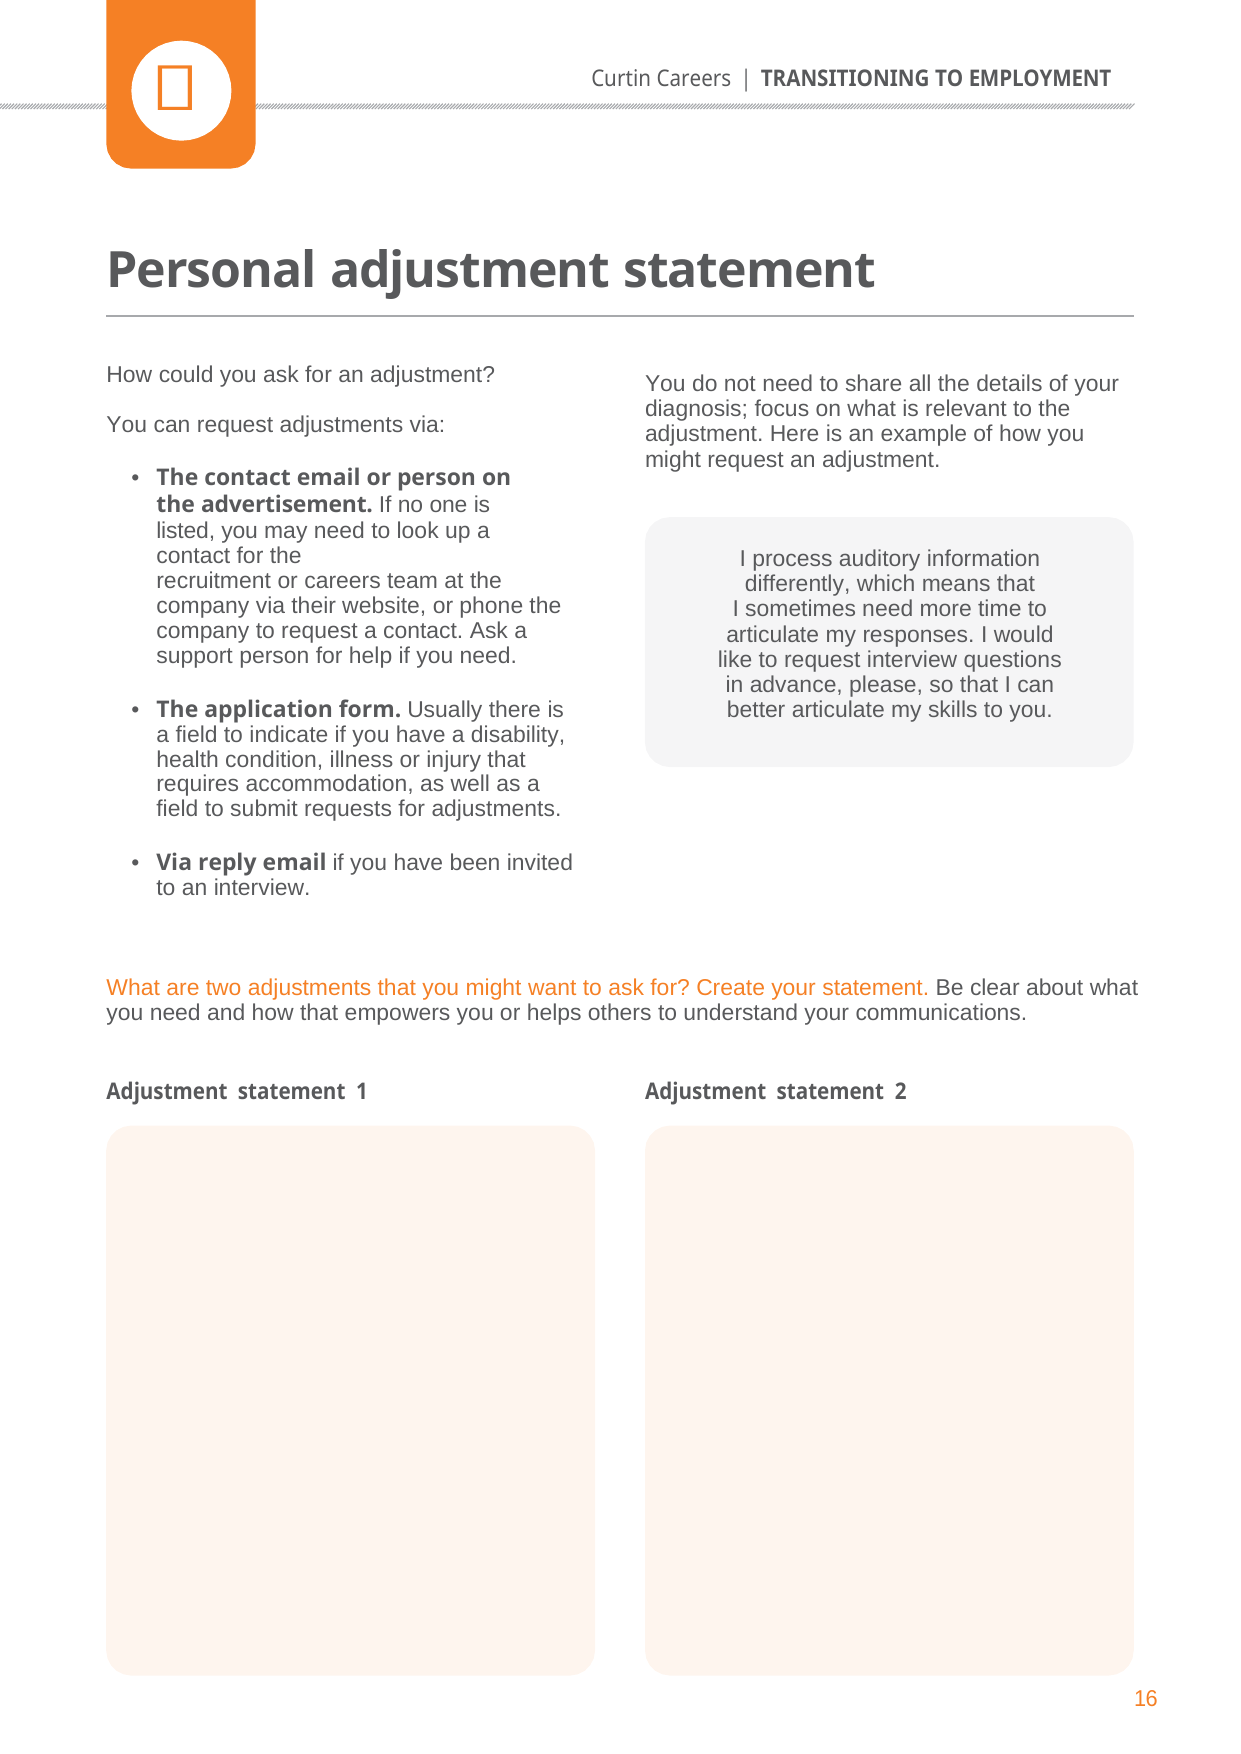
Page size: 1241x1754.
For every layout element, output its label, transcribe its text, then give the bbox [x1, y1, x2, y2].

text Adjustment statement 1 Adjustment statement 2 [106, 1075, 1240, 1106]
text You do not need to share all the details of your diagnosis; focus on what is relevant to the adjustment. Here is an example of how you might request an adjustment. [645, 372, 1138, 472]
subtitle Personal adjustment statement [106, 234, 1240, 302]
list The application form. Usually there is a field to indicate if you have a disability, health condition, illness or injury that requires accommodation, as well as a field to submit requests for adjustments. [131, 694, 581, 821]
list Via reply email if you have been invited to an interview. [131, 847, 581, 900]
text recruitment or careers team at the company via their website, or phone the company to request a contact. Ask a support person for help if you need. [156, 568, 595, 669]
text How could you ask for an adjustment? You can request adjustments via: [106, 361, 524, 437]
text What are two adjustments that you might want to ask for? Create your statement. Be clear about what you need and how that empowers you or helps others to understand your communications. [106, 975, 1142, 1025]
list The contact email or person on the advertisement. If no one is listed, you may need to look up a contact for the [131, 462, 535, 568]
